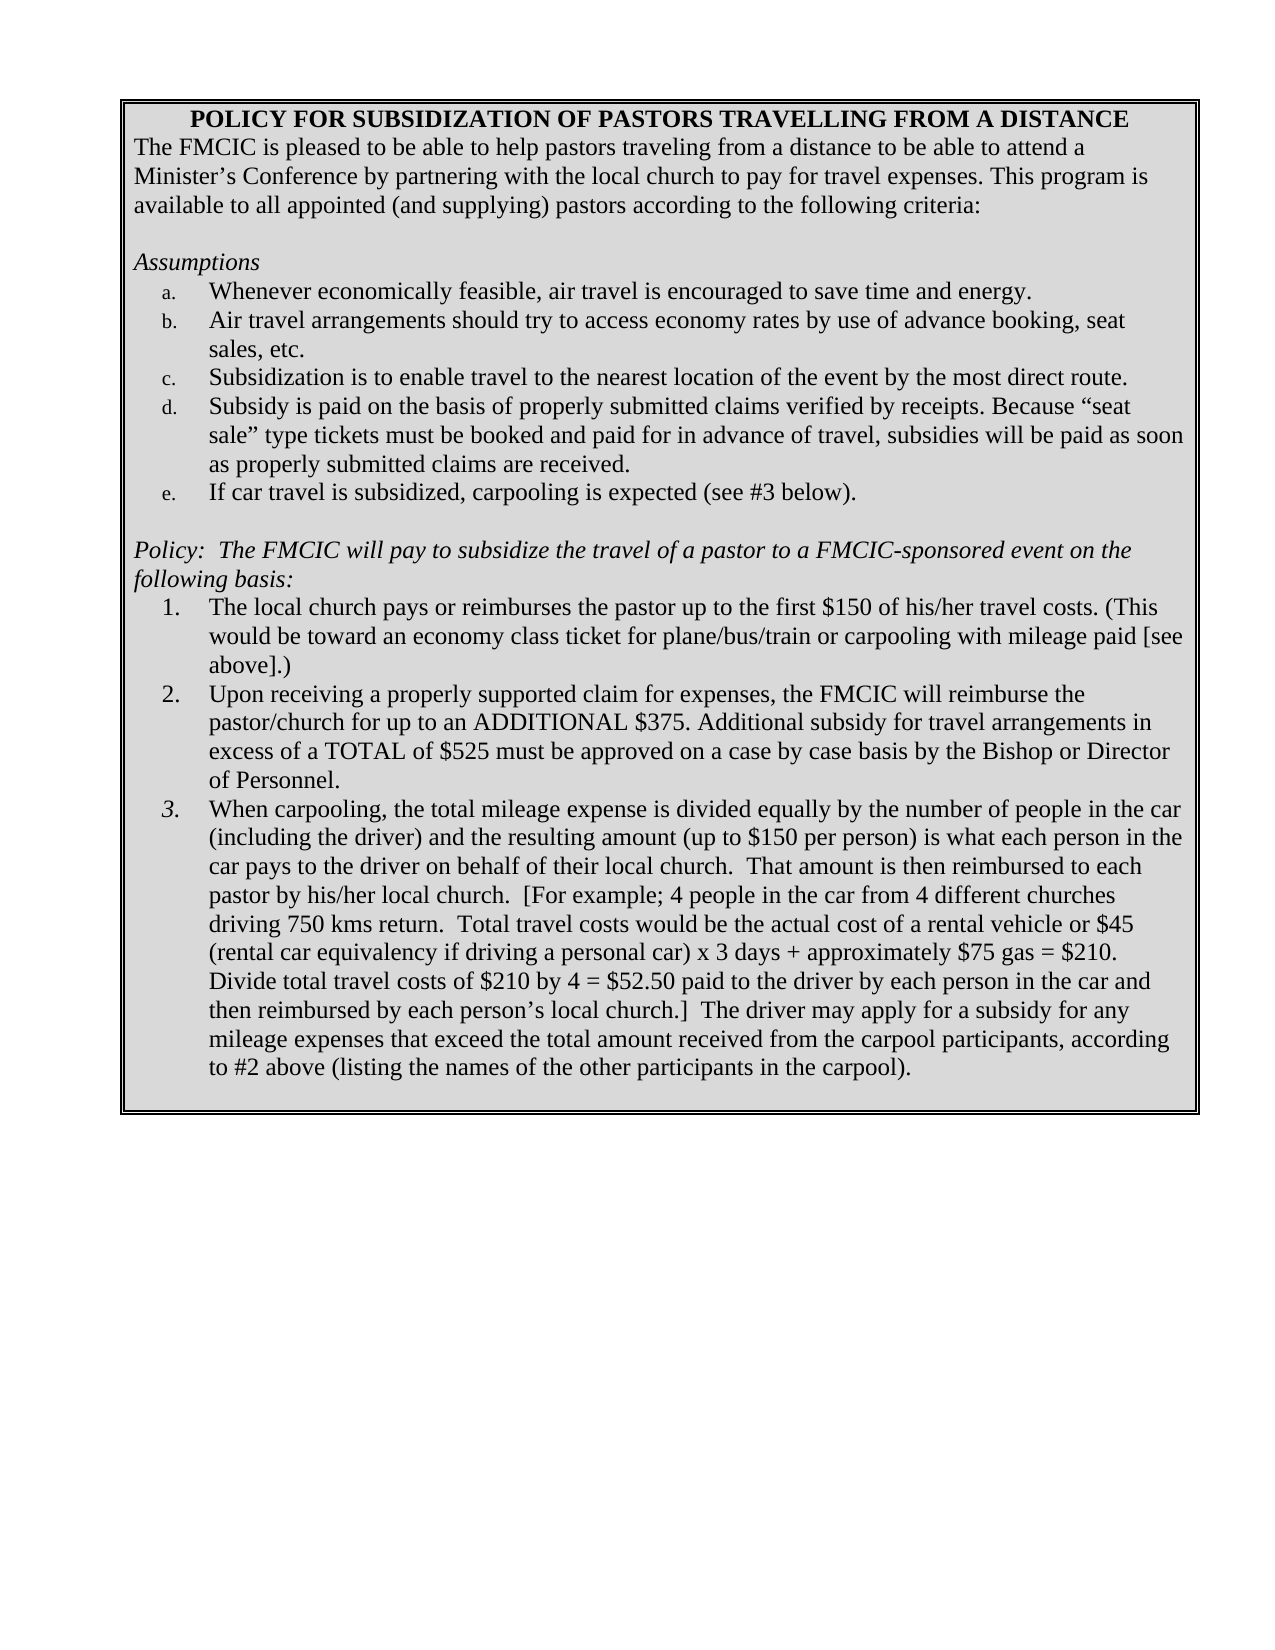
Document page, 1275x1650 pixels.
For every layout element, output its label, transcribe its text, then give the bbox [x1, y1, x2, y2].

table_header POLICY FOR SUBSIDIZATION OF PASTORS TRAVELLING FROM A DISTANCE The FMCIC is pleased to be able to help pastors traveling from a distance to be able to attend a Minister’s Conference by partnering with the local church to pay for travel expenses. This program is available to all appointed (and supplying) pastors according to the following criteria: Assumptions Whenever economically feasible, air travel is encouraged to save time and energy. Air travel arrangements should try to access economy rates by use of advance booking, seat sales, etc. Subsidization is to enable travel to the nearest location of the event by the most direct route. Subsidy is paid on the basis of properly submitted claims verified by receipts. Because “seat sale” type tickets must be booked and paid for in advance of travel, subsidies will be paid as soon as properly submitted claims are received. If car travel is subsidized, carpooling is expected (see #3 below). Policy: The FMCIC will pay to subsidize the travel of a pastor to a FMCIC-sponsored event on the following basis: The local church pays or reimburses the pastor up to the first $150 of his/her travel costs. (This would be toward an economy class ticket for plane/bus/train or carpooling with mileage paid [see above].) Upon receiving a properly supported claim for expenses, the FMCIC will reimburse the pastor/church for up to an ADDITIONAL $375. Additional subsidy for travel arrangements in excess of a TOTAL of $525 must be approved on a case by case basis by the Bishop or Director of Personnel. When carpooling, the total mileage expense is divided equally by the number of people in the car (including the driver) and the resulting amount (up to $150 per person) is what each person in the car pays to the driver on behalf of their local church. That amount is then reimbursed to each pastor by his/her local church. [For example; 4 people in the car from 4 different churches driving 750 kms return. Total travel costs would be the actual cost of a rental vehicle or $45 (rental car equivalency if driving a personal car) x 3 days + approximately $75 gas = $210. Divide total travel costs of $210 by 4 = $52.50 paid to the driver by each person in the car and then reimbursed by each person’s local church.] The driver may apply for a subsidy for any mileage expenses that exceed the total amount received from the carpool participants, according to #2 above (listing the names of the other participants in the carpool). [125, 104, 1195, 1110]
